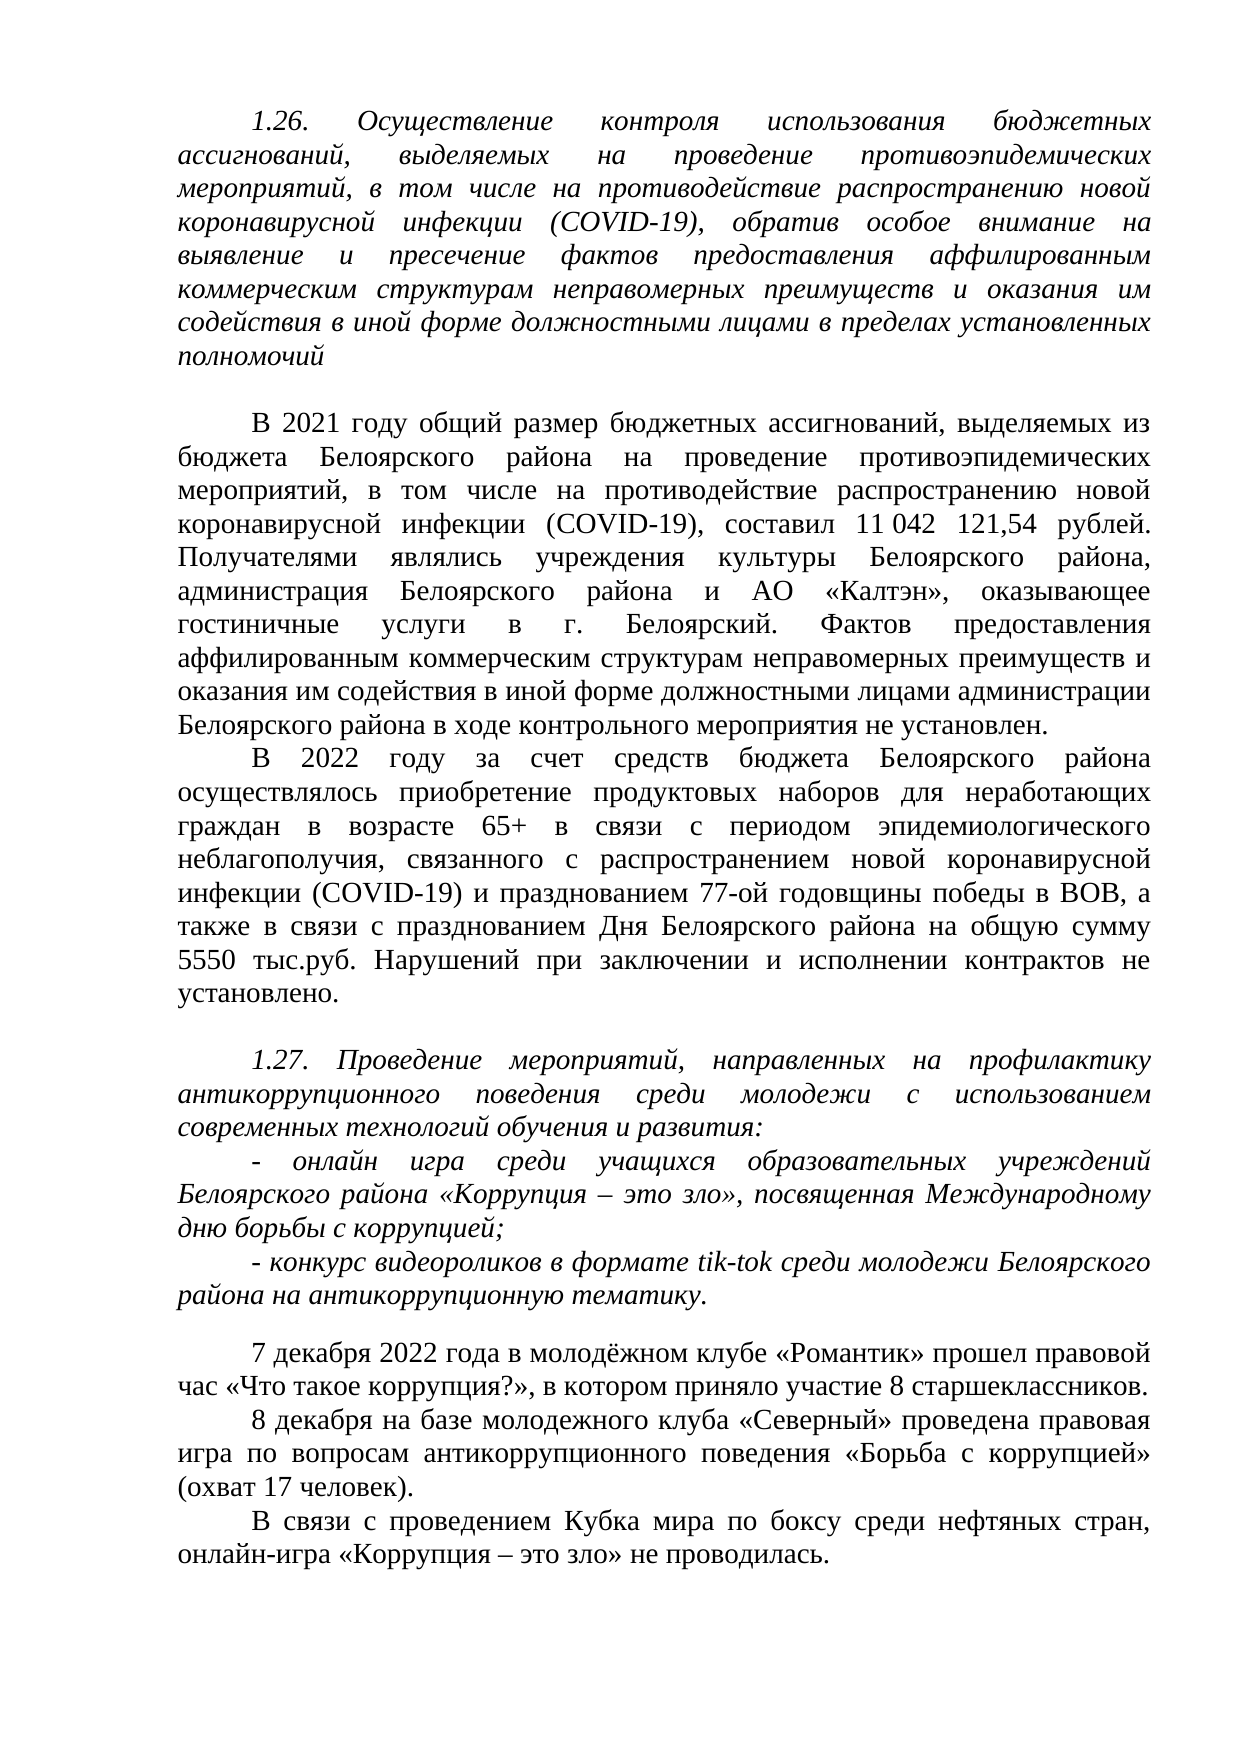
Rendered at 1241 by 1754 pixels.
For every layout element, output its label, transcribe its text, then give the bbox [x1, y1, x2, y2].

text В связи с проведением Кубка мира по боксу среди нефтяных стран, онлайн-игра «Коррупция – это зло» не проводилась. [177, 1503, 1152, 1570]
text 7 декабря 2022 года в молодёжном клубе «Романтик» прошел правовой час «Что такое коррупция?», в котором приняло участие 8 старшеклассников. [177, 1335, 1152, 1402]
text - онлайн игра среди учащихся образовательных учреждений Белоярского района «Коррупция – это зло», посвященная Международному дню борьбы с коррупцией; [177, 1143, 1152, 1244]
text 8 декабря на базе молодежного клуба «Северный» проведена правовая игра по вопросам антикоррупционного поведения «Борьба с коррупцией» (охват 17 человек). [177, 1402, 1152, 1503]
text В 2022 году за счет средств бюджета Белоярского района осуществлялось приобретение продуктовых наборов для неработающих граждан в возрасте 65+ в связи с периодом эпидемиологического неблагополучия, связанного с распространением новой коронавирусной инфекции (COVID-19) и празднованием 77-ой годовщины победы в ВОВ, а также в связи с празднованием Дня Белоярского района на общую сумму 5550 тыс.руб. Нарушений при заключении и исполнении контрактов не установлено. [177, 741, 1152, 1009]
text В 2021 году общий размер бюджетных ассигнований, выделяемых из бюджета Белоярского района на проведение противоэпидемических мероприятий, в том числе на противодействие распространению новой коронавирусной инфекции (COVID-19), составил 11 042 121,54 рублей. Получателями являлись учреждения культуры Белоярского района, администрация Белоярского района и АО «Калтэн», оказывающее гостиничные услуги в г. Белоярский. Фактов предоставления аффилированным коммерческим структурам неправомерных преимуществ и оказания им содействия в иной форме должностными лицами администрации Белоярского района в ходе контрольного мероприятия не установлен. [177, 405, 1152, 741]
text - конкурс видеороликов в формате tik-tok среди молодежи Белоярского района на антикоррупционную тематику. [177, 1244, 1152, 1311]
text 1.27. Проведение мероприятий, направленных на профилактику антикоррупционного поведения среди молодежи с использованием современных технологий обучения и развития: [177, 1042, 1152, 1143]
text 1.26. Осуществление контроля использования бюджетных ассигнований, выделяемых на проведение противоэпидемических мероприятий, в том числе на противодействие распространению новой коронавирусной инфекции (COVID-19), обратив особое внимание на выявление и пресечение фактов предоставления аффилированным коммерческим структурам неправомерных преимуществ и оказания им содействия в иной форме должностными лицами в пределах установленных полномочий [177, 103, 1152, 372]
